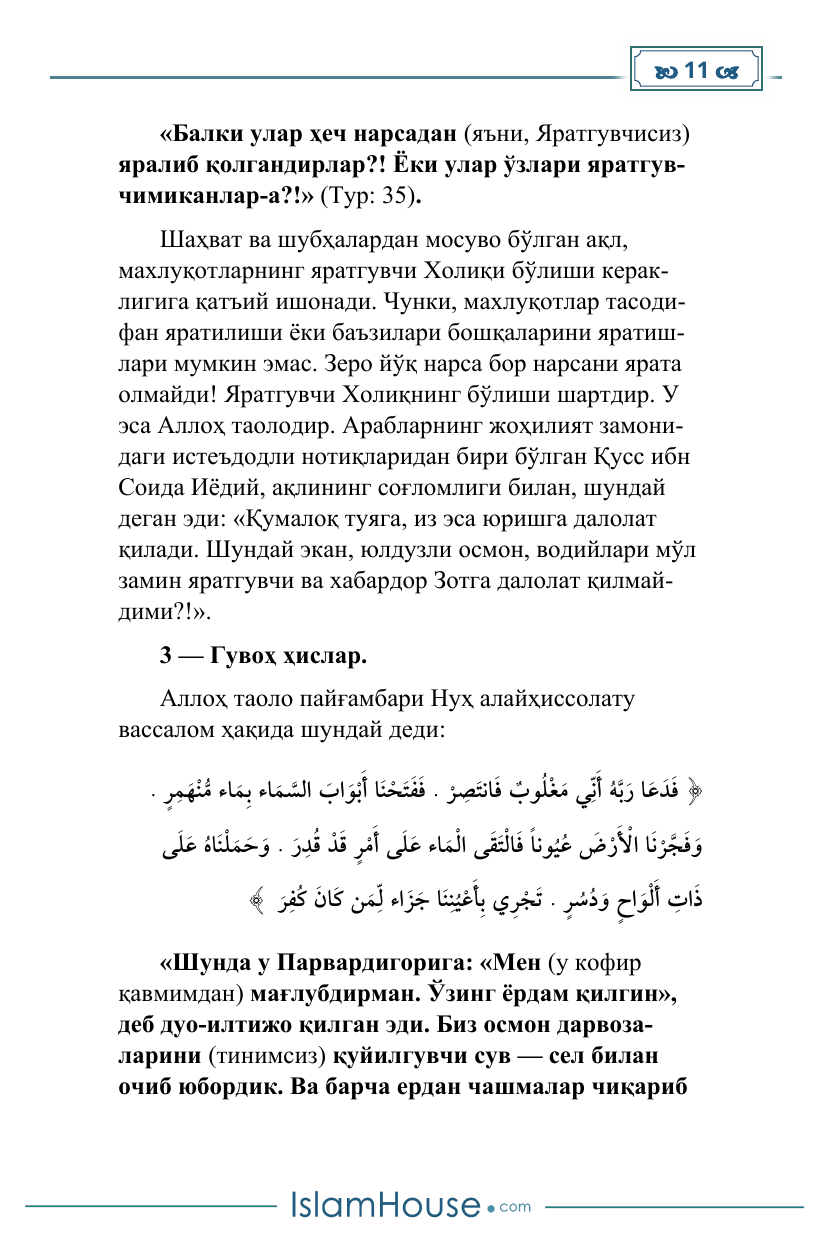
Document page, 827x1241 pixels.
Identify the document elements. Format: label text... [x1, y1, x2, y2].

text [118, 947, 709, 1100]
picture [284, 1186, 805, 1224]
subtitle ﴿ فَدَعَا رَبَّهُ أَنِّي مَغْلُوبٌ فَانتَصِرْ . فَفَتَحْنَا أَبْوَابَ السَّمَاء بِمَاء مُّنْهَمِرٍ . وَفَجَّرْنَا الْأَرْضَ عُيُوناً فَالْتَقَى الْمَاء عَلَى أَمْرٍ قَدْ قُدِرَ . وَحَمَلْنَاهُ عَلَى ذَاتِ أَلْوَاحٍ وَدُسُرٍ . تَجْرِي بِأَعْيُنِنَا جَزَاء لِّمَن كَانَ كُفِرَ ﴾ [130, 770, 703, 920]
text Шаҳват ва шубҳалардан мосуво бўлган ақл, махлуқотларнинг яратгувчи Холиқи бўлиши керак-лигига қатъий ишонади. Чунки, махлуқотлар тасоди-фан яратилиши ёки баъзилари бошқаларини яратиш-лари мумкин эмас. Зеро йўқ нарса бор нарсани ярата олмайди! Яратгувчи Холиқнинг бўлиши шартдир. У эса Аллоҳ таолодир. Арабларнинг жоҳилият замони-даги истеъдодли нотиқларидан бири бўлган Қусс ибн Соида Иёдий, ақлининг соғломлиги билан, шундай деган эди: «Қумалоқ туяга, из эса юришга далолат қилади. Шундай экан, юлдузли осмон, водийлари мўл замин яратгувчи ва хабардор Зотга далолат қилмай-дими?!». [118, 224, 709, 625]
text «Балки улар ҳеч нарсадан (яъни, Яратгувчисиз) яралиб қолгандирлар?! Ёки улар ўзлари яратгув-чимиканлар-а?!» (Тур: 35). [118, 118, 709, 209]
text Аллоҳ таоло пайғамбари Нуҳ алайҳиссолату вассалом ҳақида шундай деди: [118, 683, 709, 743]
picture [18, 1186, 277, 1223]
subtitle 3 — Гувоҳ ҳислар. [118, 640, 709, 668]
